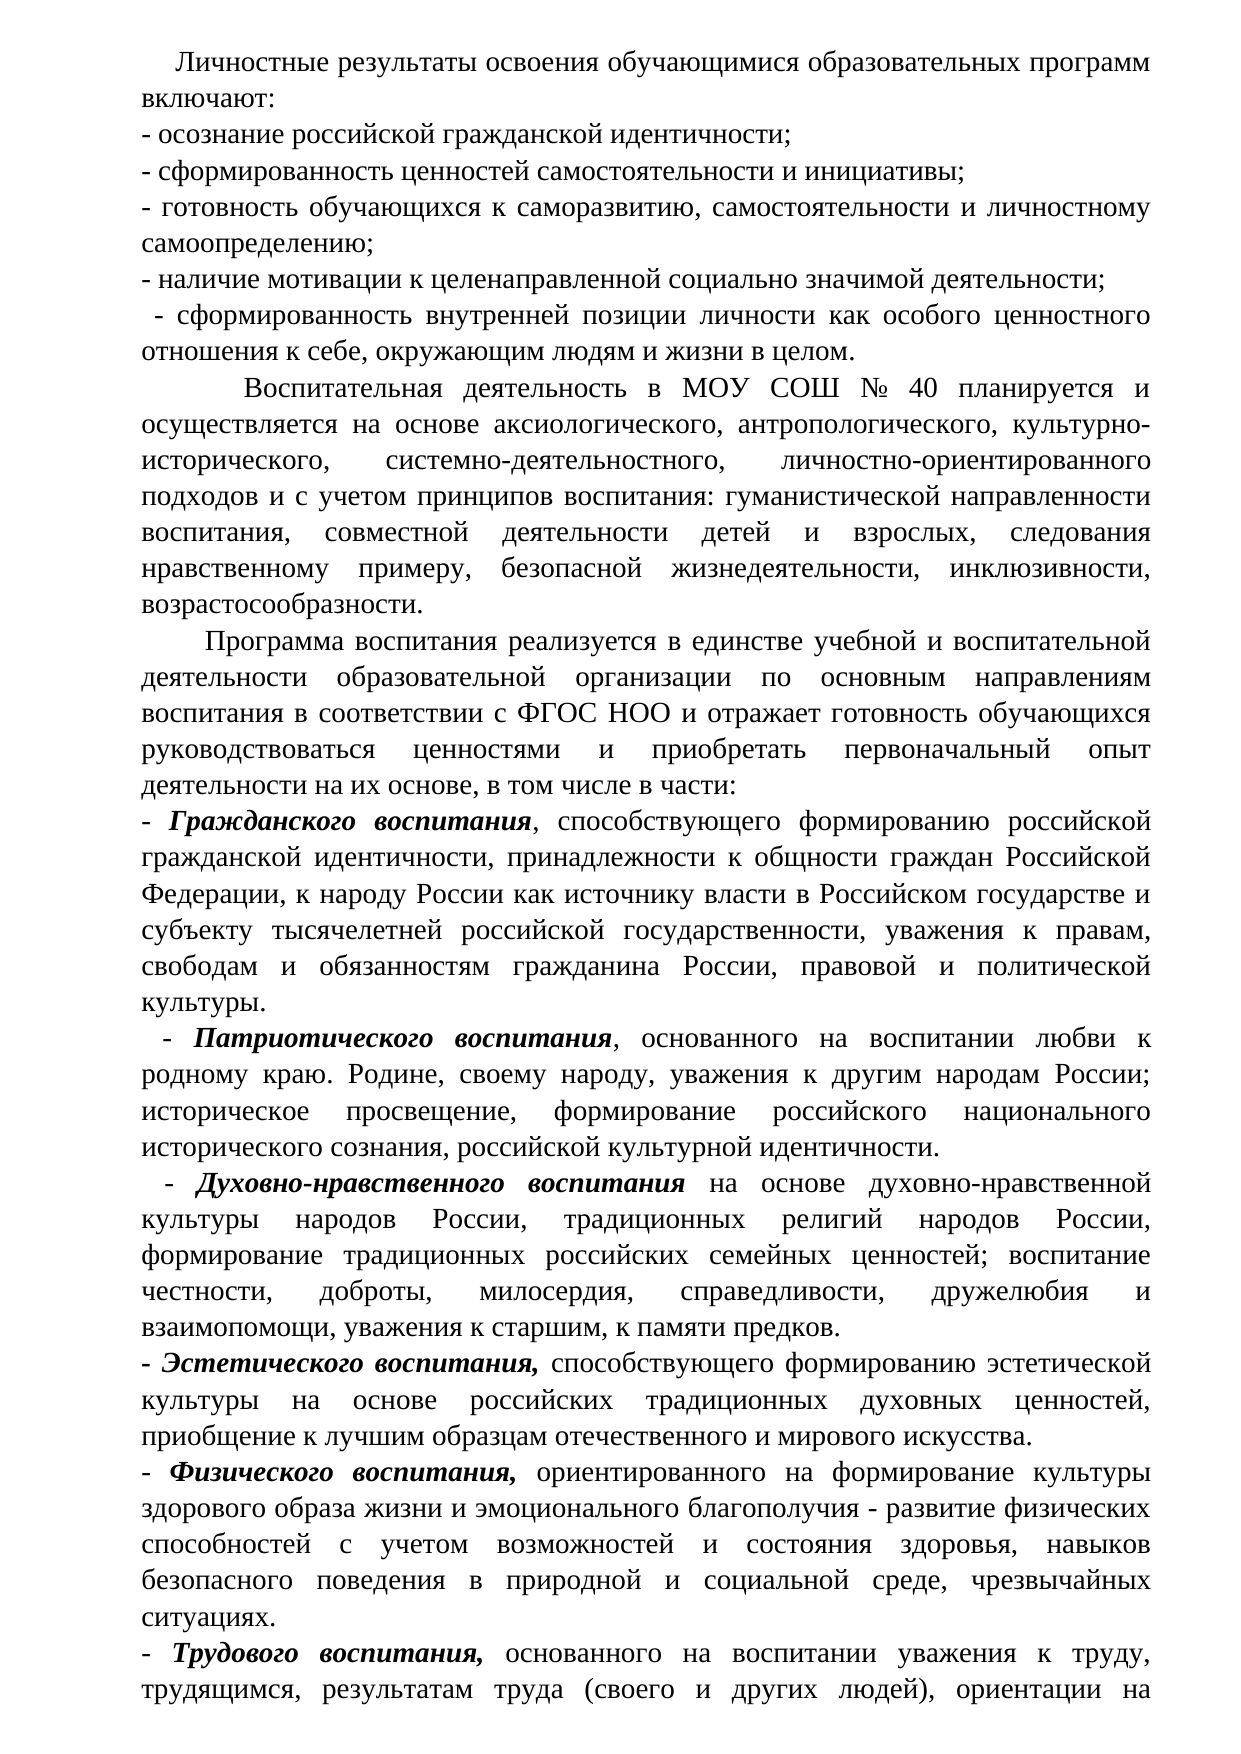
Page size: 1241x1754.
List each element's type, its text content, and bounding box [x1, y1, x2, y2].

text - сформированность внутренней позиции личности как особого ценностного отношения к себе, окружающим людям и жизни в целом. [141, 297, 1152, 367]
text - осознание российской гражданской идентичности; [141, 117, 1152, 150]
text - Духовно-нравственного воспитания на основе духовно-нравственной культуры народов России, традиционных религий народов России, формирование традиционных российских семейных ценностей; воспитание честности, доброты, милосердия, справедливости, дружелюбия и взаимопомощи, уважения к старшим, к памяти предков. [141, 1165, 1152, 1343]
text Воспитательная деятельность в МОУ СОШ № 40 планируется и осуществляется на основе аксиологического, антропологического, культурно-исторического, системно-деятельностного, личностно-ориентированного подходов и с учетом принципов воспитания: гуманистической направленности воспитания, совместной деятельности детей и взрослых, следования нравственному примеру, безопасной жизнедеятельности, инклюзивности, возрастосообразности. [141, 370, 1152, 620]
text Программа воспитания реализуется в единстве учебной и воспитательной деятельности образовательной организации по основным направлениям воспитания в соответствии с ФГОС НОО и отражает готовность обучающихся руководствоваться ценностями и приобретать первоначальный опыт деятельности на их основе, в том числе в части: [141, 623, 1152, 801]
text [141, 1635, 1152, 1704]
text - Гражданского воспитания, способствующего формированию российской гражданской идентичности, принадлежности к общности граждан Российской Федерации, к народу России как источнику власти в Российском государстве и субъекту тысячелетней российской государственности, уважения к правам, свободам и обязанностям гражданина России, правовой и политической культуры. [141, 803, 1152, 1018]
text - готовность обучающихся к саморазвитию, самостоятельности и личностному самоопределению; [141, 189, 1152, 259]
text Личностные результаты освоения обучающимися образовательных программ включают: [141, 44, 1152, 114]
text - Эстетического воспитания, способствующего формированию эстетической культуры на основе российских традиционных духовных ценностей, приобщение к лучшим образцам отечественного и мирового искусства. [141, 1346, 1152, 1451]
text - Патриотического воспитания, основанного на воспитании любви к родному краю. Родине, своему народу, уважения к другим народам России; историческое просвещение, формирование российского национального исторического сознания, российской культурной идентичности. [141, 1020, 1152, 1162]
text - сформированность ценностей самостоятельности и инициативы; [141, 153, 1152, 186]
text - наличие мотивации к целенаправленной социально значимой деятельности; [141, 261, 1152, 295]
text - Физического воспитания, ориентированного на формирование культуры здорового образа жизни и эмоционального благополучия - развитие физических способностей с учетом возможностей и состояния здоровья, навыков безопасного поведения в природной и социальной среде, чрезвычайных ситуациях. [141, 1454, 1152, 1632]
